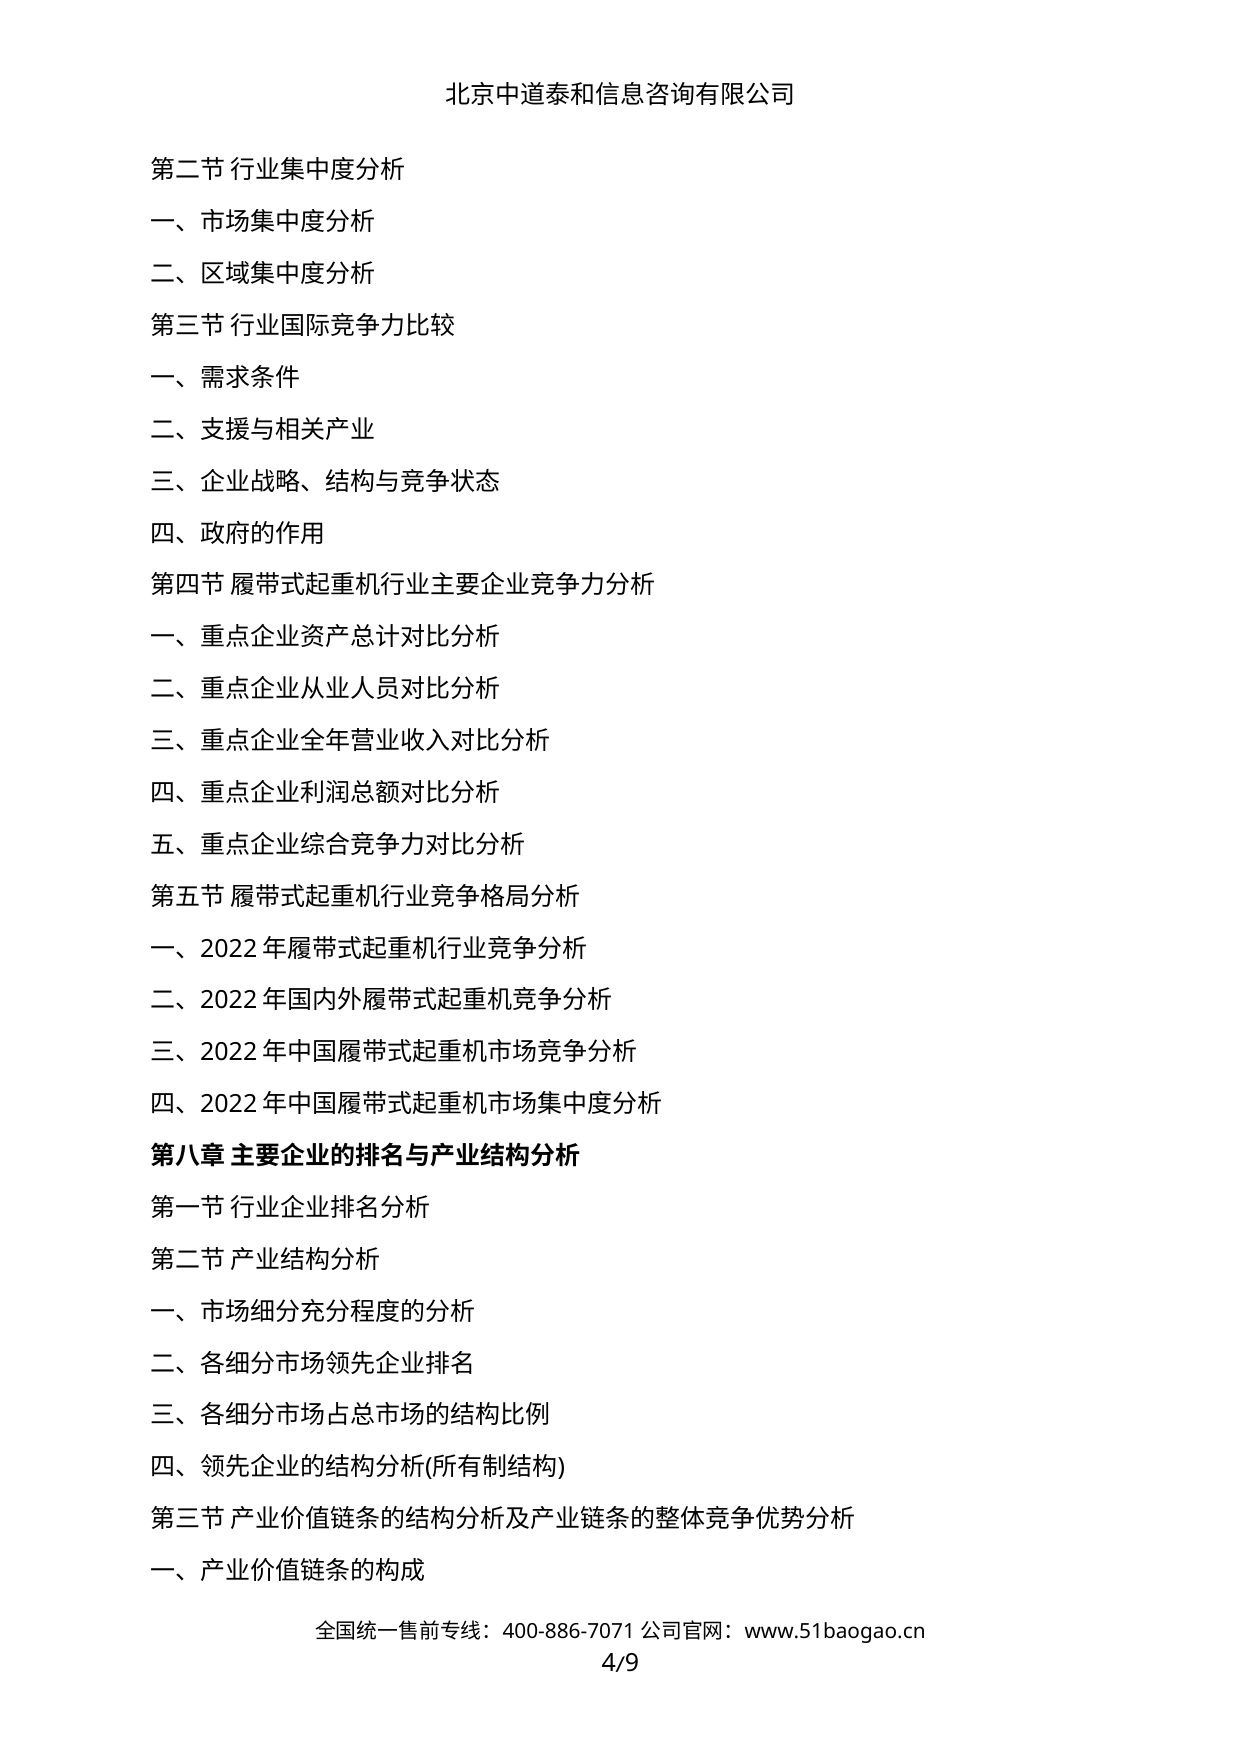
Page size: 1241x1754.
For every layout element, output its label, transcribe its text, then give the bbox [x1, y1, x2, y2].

text 四、重点企业利润总额对比分析 [150, 772, 1090, 809]
text 第三节 产业价值链条的结构分析及产业链条的整体竞争优势分析 [150, 1499, 1090, 1535]
text 第八章 主要企业的排名与产业结构分析 [150, 1136, 1090, 1172]
text 一、产业价值链条的构成 [150, 1551, 1090, 1587]
text 第二节 行业集中度分析 [150, 150, 1090, 186]
text 二、各细分市场领先企业排名 [150, 1343, 1090, 1379]
text 二、重点企业从业人员对比分析 [150, 669, 1090, 705]
text 三、各细分市场占总市场的结构比例 [150, 1395, 1090, 1431]
text 五、重点企业综合竞争力对比分析 [150, 824, 1090, 861]
text 一、重点企业资产总计对比分析 [150, 617, 1090, 653]
text 第三节 行业国际竞争力比较 [150, 306, 1090, 342]
text 三、重点企业全年营业收入对比分析 [150, 721, 1090, 757]
text 二、2022年国内外履带式起重机竞争分析 [150, 980, 1090, 1016]
text 二、区域集中度分析 [150, 254, 1090, 290]
text 一、市场集中度分析 [150, 202, 1090, 238]
text 三、2022年中国履带式起重机市场竞争分析 [150, 1032, 1090, 1068]
text 二、支援与相关产业 [150, 409, 1090, 446]
text 三、企业战略、结构与竞争状态 [150, 461, 1090, 497]
text 一、市场细分充分程度的分析 [150, 1291, 1090, 1327]
text 第四节 履带式起重机行业主要企业竞争力分析 [150, 565, 1090, 601]
text 四、2022年中国履带式起重机市场集中度分析 [150, 1084, 1090, 1120]
text 第一节 行业企业排名分析 [150, 1187, 1090, 1224]
text 一、需求条件 [150, 357, 1090, 394]
text 四、政府的作用 [150, 513, 1090, 549]
text 第五节 履带式起重机行业竞争格局分析 [150, 876, 1090, 912]
text 一、2022年履带式起重机行业竞争分析 [150, 928, 1090, 964]
text 第二节 产业结构分析 [150, 1239, 1090, 1276]
text 四、领先企业的结构分析(所有制结构) [150, 1447, 1090, 1483]
